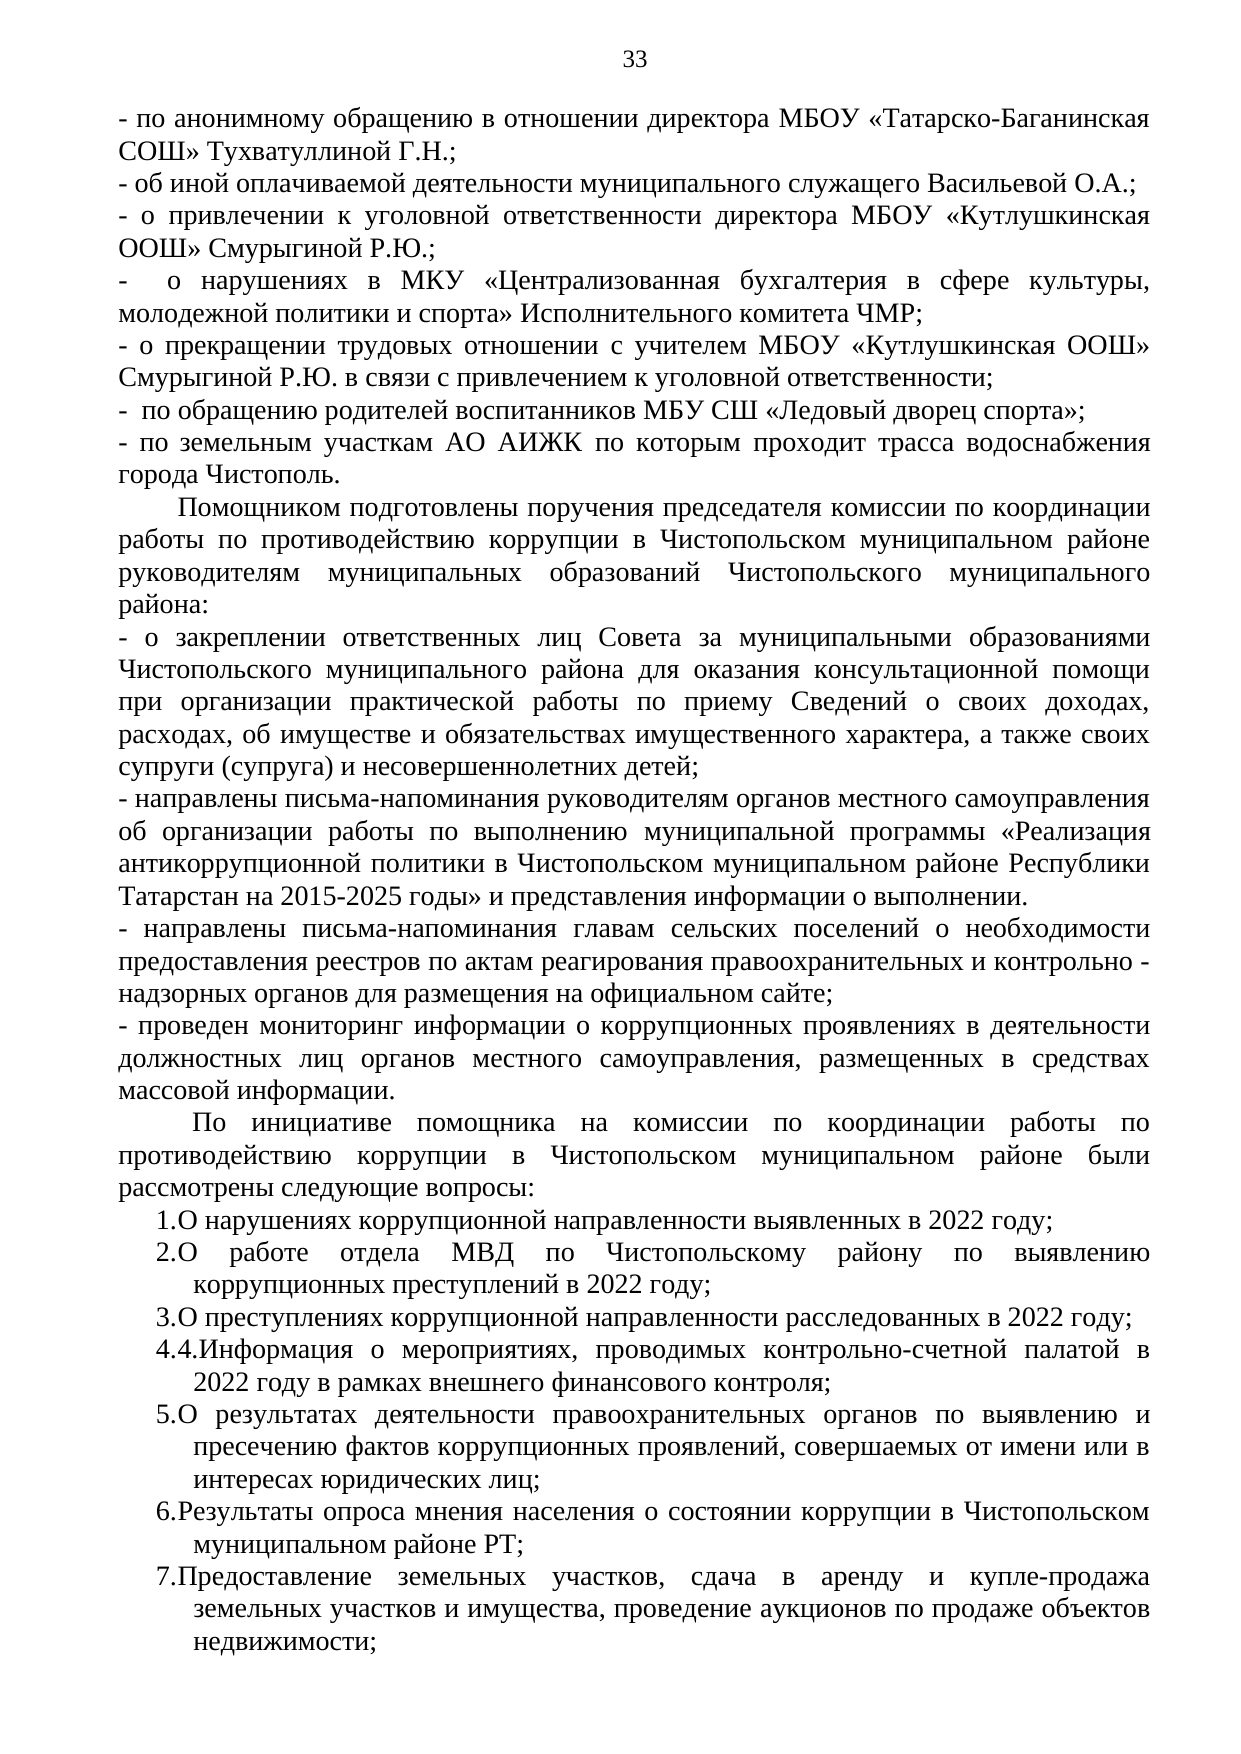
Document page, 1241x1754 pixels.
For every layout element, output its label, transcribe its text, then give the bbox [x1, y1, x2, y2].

list Результаты опроса мнения населения о состоянии коррупции в Чистопольском муниципальном районе РТ; [156, 1494, 1152, 1559]
text - о прекращении трудовых отношении с учителем МБОУ «Кутлушкинская ООШ» Смурыгиной Р.Ю. в связи с привлечением к уголовной ответственности; [118, 328, 1152, 393]
list О результатах деятельности правоохранительных органов по выявлению и пресечению фактов коррупционных проявлений, совершаемых от имени или в интересах юридических лиц; [156, 1397, 1152, 1494]
text - о закреплении ответственных лиц Совета за муниципальными образованиями Чистопольского муниципального района для оказания консультационной помощи при организации практической работы по приему Сведений о своих доходах, расходах, об имуществе и обязательствах имущественного характера, а также своих супруги (супруга) и несовершеннолетних детей; [118, 619, 1152, 782]
list О нарушениях коррупционной направленности выявленных в 2022 году; [156, 1203, 1152, 1235]
text - о нарушениях в МКУ «Централизованная бухгалтерия в сфере культуры, молодежной политики и спорта» Исполнительного комитета ЧМР; [118, 263, 1152, 328]
text Помощником подготовлены поручения председателя комиссии по координации работы по противодействию коррупции в Чистопольском муниципальном районе руководителям муниципальных образований Чистопольского муниципального района: [118, 490, 1152, 619]
list 4.Информация о мероприятиях, проводимых контрольно-счетной палатой в 2022 году в рамках внешнего финансового контроля; [156, 1332, 1152, 1397]
list Предоставление земельных участков, сдача в аренду и купле-продажа земельных участков и имущества, проведение аукционов по продаже объектов недвижимости; [156, 1559, 1152, 1656]
text - направлены письма-напоминания руководителям органов местного самоуправления об организации работы по выполнению муниципальной программы «Реализация антикоррупционной политики в Чистопольском муниципальном районе Республики Татарстан на 2015-2025 годы» и представления информации о выполнении. [118, 782, 1152, 911]
list О преступлениях коррупционной направленности расследованных в 2022 году; [156, 1300, 1152, 1332]
text - о привлечении к уголовной ответственности директора МБОУ «Кутлушкинская ООШ» Смурыгиной Р.Ю.; [118, 198, 1152, 263]
text - по земельным участкам АО АИЖК по которым проходит трасса водоснабжения города Чистополь. [118, 425, 1152, 490]
list О работе отдела МВД по Чистопольскому району по выявлению коррупционных преступлений в 2022 году; [156, 1235, 1152, 1300]
text - об иной оплачиваемой деятельности муниципального служащего Васильевой О.А.; [118, 166, 1152, 198]
text - направлены письма-напоминания главам сельских поселений о необходимости предоставления реестров по актам реагирования правоохранительных и контрольно - надзорных органов для размещения на официальном сайте; [118, 911, 1152, 1008]
text - по обращению родителей воспитанников МБУ СШ «Ледовый дворец спорта»; [118, 393, 1152, 425]
text - проведен мониторинг информации о коррупционных проявлениях в деятельности должностных лиц органов местного самоуправления, размещенных в средствах массовой информации. [118, 1008, 1152, 1106]
text По инициативе помощника на комиссии по координации работы по противодействию коррупции в Чистопольском муниципальном районе были рассмотрены следующие вопросы: [118, 1106, 1152, 1203]
text - по анонимному обращению в отношении директора МБОУ «Татарско-Баганинская СОШ» Тухватуллиной Г.Н.; [118, 101, 1152, 166]
